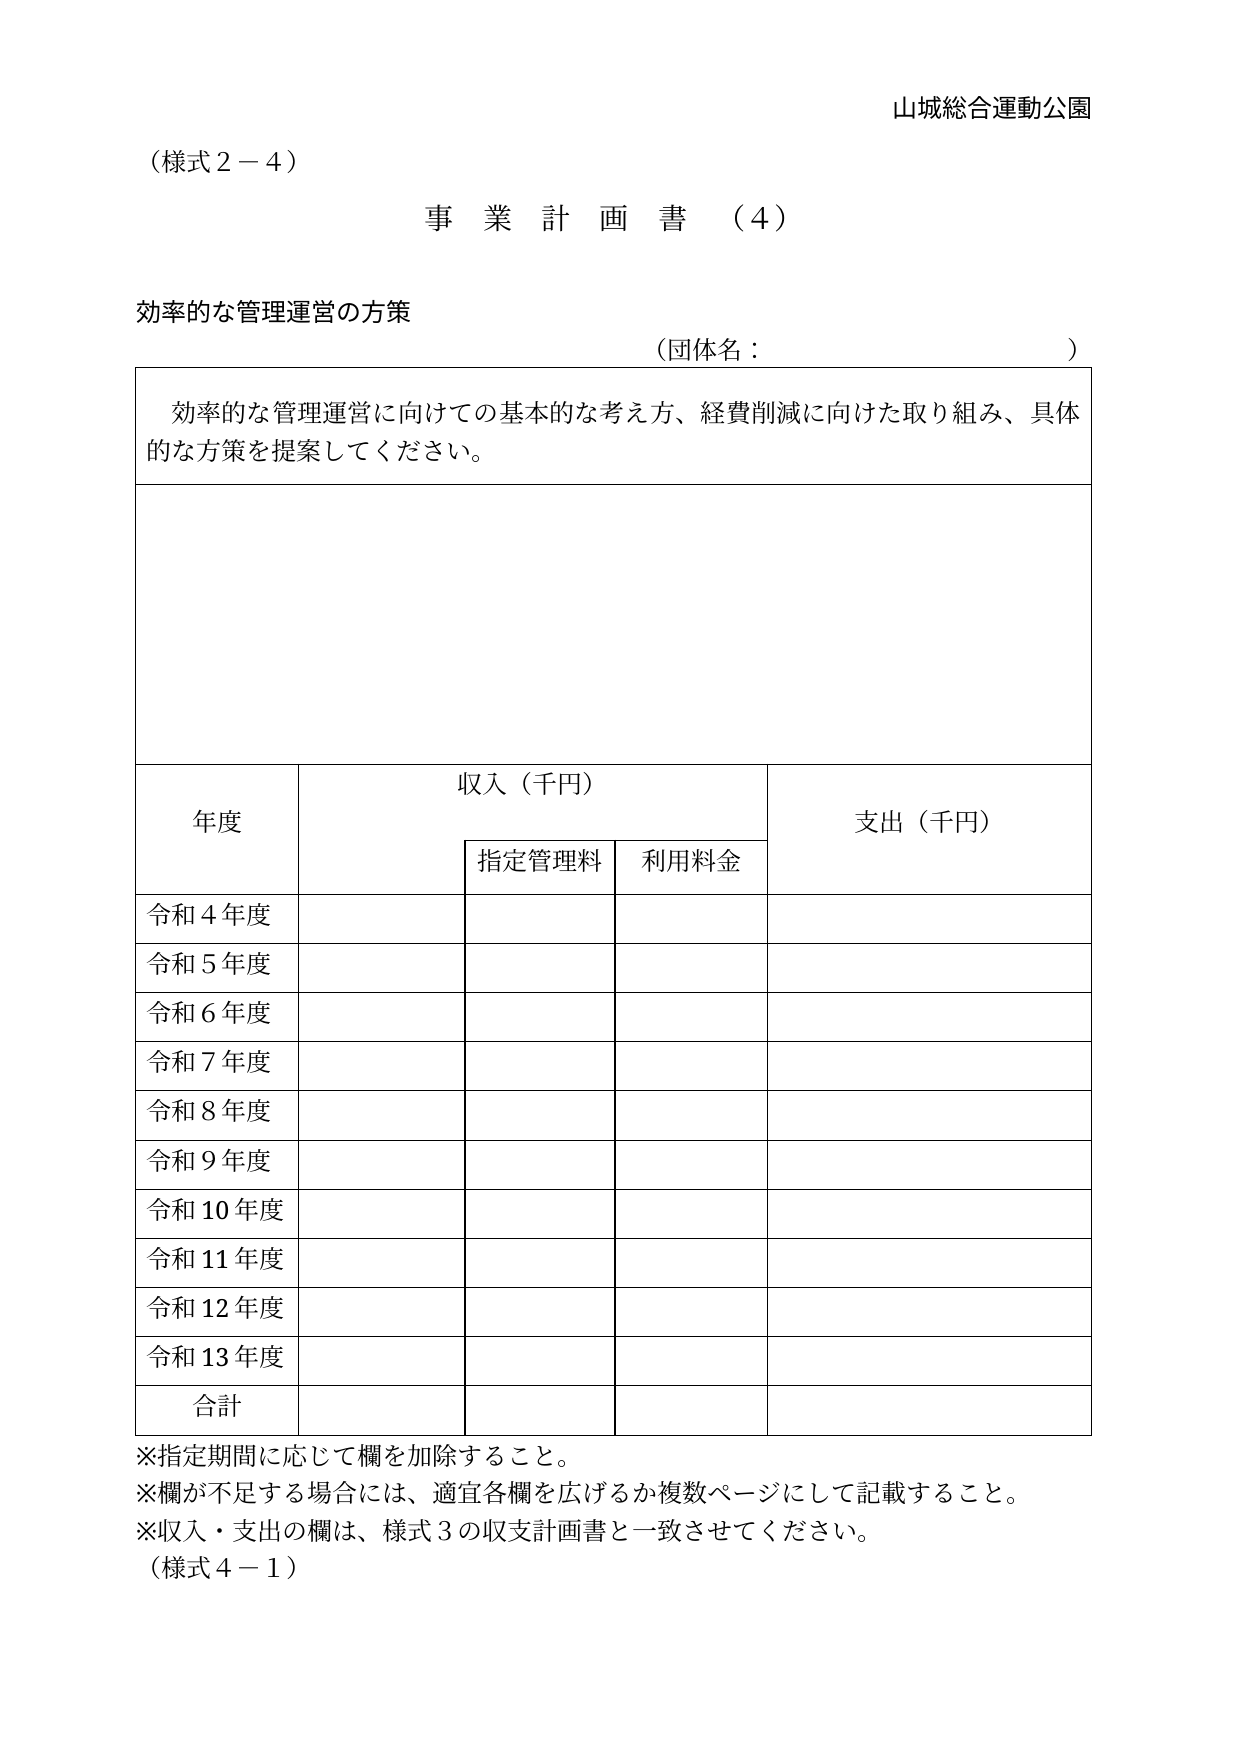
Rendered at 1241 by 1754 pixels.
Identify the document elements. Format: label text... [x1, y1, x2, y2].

table_cell [299, 944, 464, 992]
table_cell [616, 1239, 767, 1287]
table_cell [466, 1141, 614, 1189]
table_cell 令和12年度 [136, 1288, 298, 1336]
table_cell 指定管理料 [466, 841, 614, 894]
table_cell [299, 1141, 464, 1189]
table_cell 合計 [136, 1386, 298, 1434]
table_header 効率的な管理運営に向けての基本的な考え方、経費削減に向けた取り組み、具体的な方策を提案してください。 [136, 368, 1091, 484]
table_cell [768, 1239, 1091, 1287]
table_cell 令和９年度 [136, 1141, 298, 1189]
table_cell [299, 1239, 464, 1287]
text 効率的な管理運営の方策 [136, 292, 1092, 329]
table_cell 令和８年度 [136, 1091, 298, 1139]
table_cell [616, 895, 767, 943]
table_cell [768, 1141, 1091, 1189]
table_cell 年度 [136, 765, 298, 839]
text （様式２－４） [136, 142, 1092, 179]
table_cell [616, 1091, 767, 1139]
table_cell [768, 1386, 1091, 1434]
table_cell [616, 1386, 767, 1434]
table_cell 令和７年度 [136, 1042, 298, 1090]
table_cell [616, 1190, 767, 1238]
table_cell [466, 944, 614, 992]
table_cell [768, 895, 1091, 943]
table_cell [616, 1141, 767, 1189]
text （団体名： ） [136, 329, 1092, 367]
table_cell [466, 895, 614, 943]
table_cell [768, 944, 1091, 992]
table_cell [616, 1337, 767, 1385]
text 事 業 計 画 書 （４） [136, 179, 1092, 254]
text （様式４－１） [136, 1548, 1092, 1586]
table_cell [299, 1042, 464, 1090]
text ※指定期間に応じて欄を加除すること。 [136, 1436, 1092, 1473]
table_cell [466, 1386, 614, 1434]
table_cell [616, 1288, 767, 1336]
table_cell [616, 993, 767, 1041]
table_cell 令和５年度 [136, 944, 298, 992]
table_cell [466, 993, 614, 1041]
table_cell 令和４年度 [136, 895, 298, 943]
table_cell [466, 1239, 614, 1287]
table_cell [299, 1386, 464, 1434]
table_cell [299, 895, 464, 943]
table_cell [466, 1288, 614, 1336]
table_cell [299, 1091, 464, 1139]
table_cell [466, 1091, 614, 1139]
text ※欄が不足する場合には、適宜各欄を広げるか複数ページにして記載すること。 [136, 1473, 1092, 1511]
table_cell [299, 1337, 464, 1385]
table_cell 令和13年度 [136, 1337, 298, 1385]
table_cell [299, 1190, 464, 1238]
table_cell [136, 485, 1091, 763]
table_cell [616, 944, 767, 992]
table_cell [768, 993, 1091, 1041]
table_cell [768, 1288, 1091, 1336]
table_cell [768, 1042, 1091, 1090]
table_cell [466, 1042, 614, 1090]
table_cell 利用料金 [616, 841, 767, 894]
table_cell [466, 1190, 614, 1238]
table_cell [768, 1091, 1091, 1139]
table_cell 令和６年度 [136, 993, 298, 1041]
text ※収入・支出の欄は、様式３の収支計画書と一致させてください。 [136, 1511, 1092, 1548]
table_cell 令和10年度 [136, 1190, 298, 1238]
table_cell [299, 1288, 464, 1336]
table_cell [299, 840, 464, 894]
table_cell 支出（千円） [768, 765, 1091, 894]
table_cell [299, 993, 464, 1041]
table_cell [768, 1190, 1091, 1238]
table_cell [136, 840, 298, 894]
table_cell [616, 1042, 767, 1090]
table_cell [768, 1337, 1091, 1385]
table_cell [466, 1337, 614, 1385]
table_cell 令和11年度 [136, 1239, 298, 1287]
table_cell 収入（千円） [299, 765, 767, 839]
